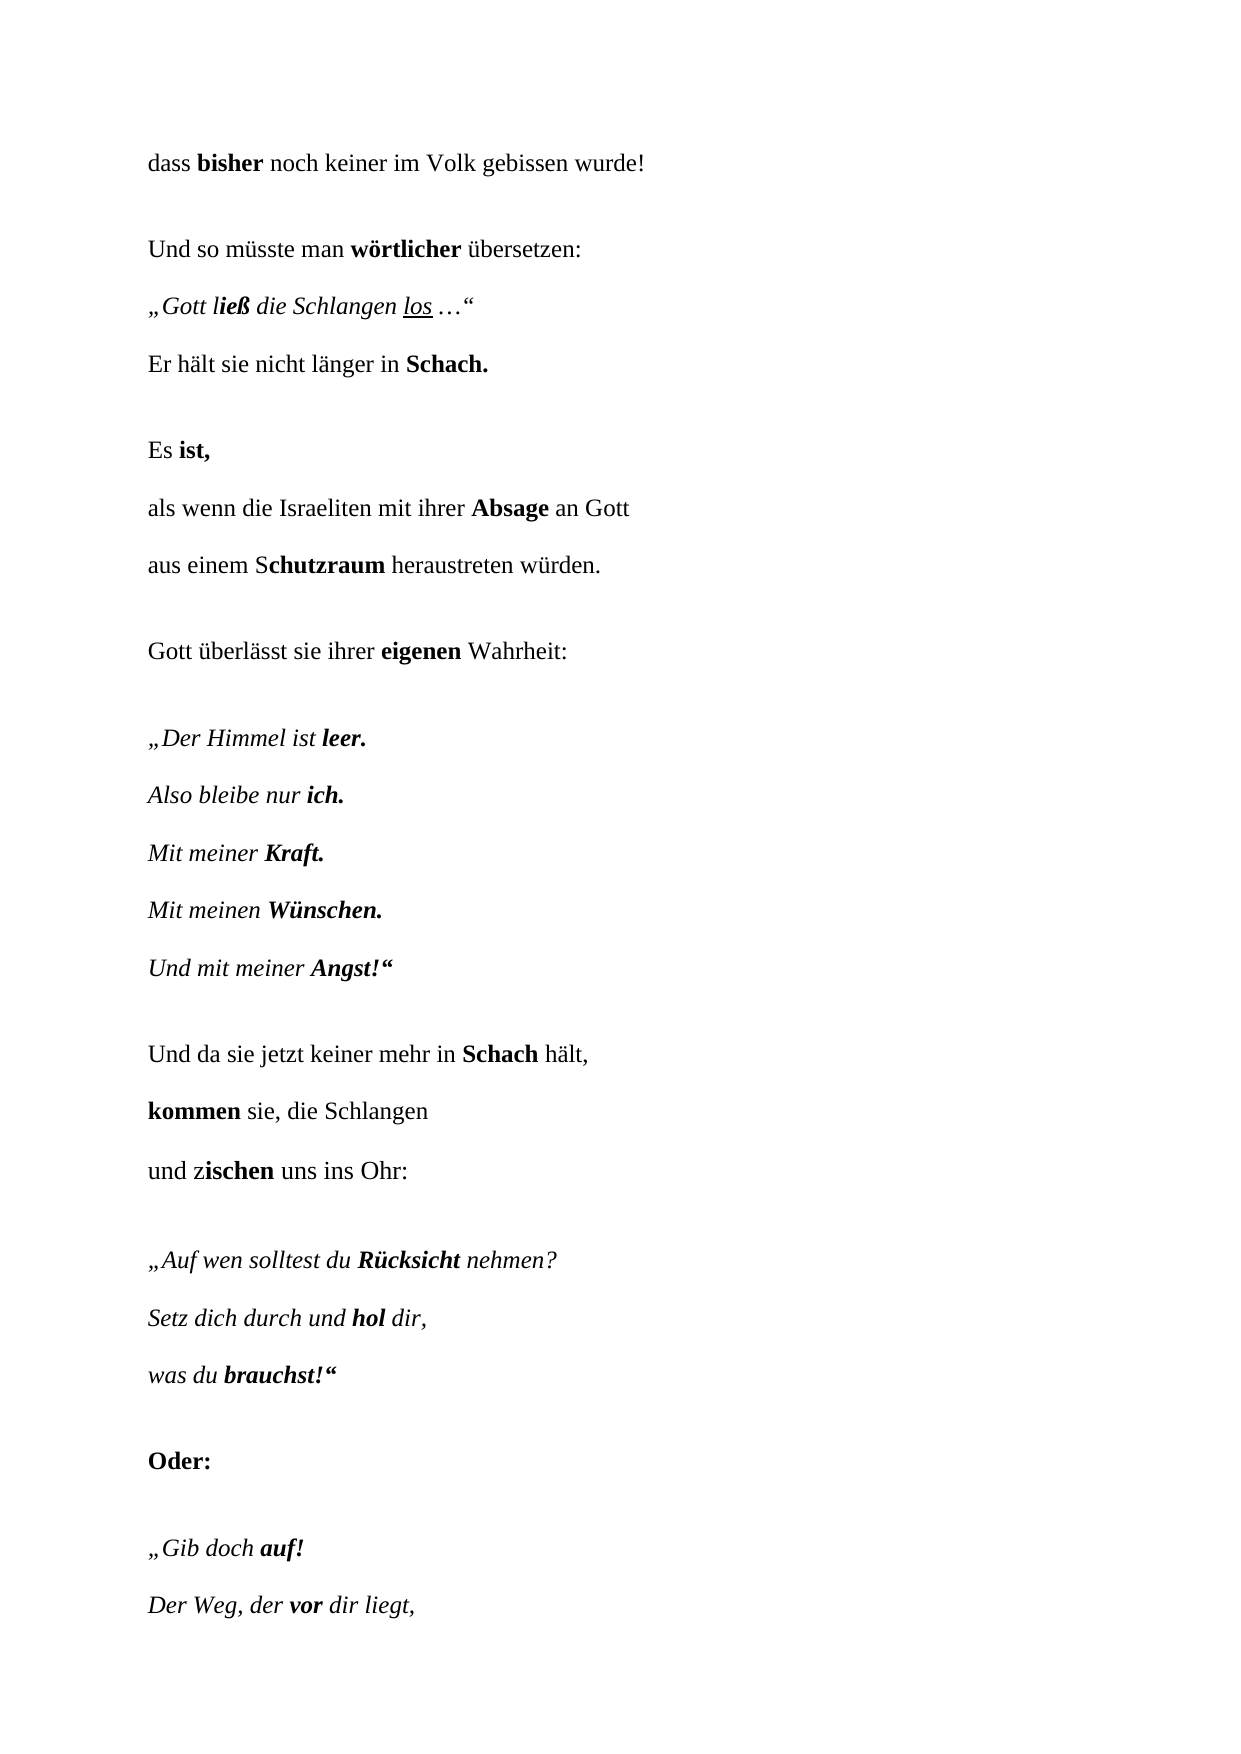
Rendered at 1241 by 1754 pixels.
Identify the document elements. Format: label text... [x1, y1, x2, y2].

text was du brauchst!“ [148, 1360, 1093, 1389]
text Der Weg, der vor dir liegt, [148, 1590, 1093, 1619]
text „Gib doch auf! [148, 1533, 1093, 1561]
text Mit meinen Wünschen. [148, 895, 1093, 924]
text dass bisher noch keiner im Volk gebissen wurde! [148, 148, 1093, 176]
text Er hält sie nicht länger in Schach. [148, 349, 1093, 378]
text Und mit meiner Angst!“ [148, 953, 1093, 981]
text Es ist, [148, 435, 1093, 464]
text Also bleibe nur ich. [148, 780, 1093, 809]
text „Der Himmel ist leer. [148, 723, 1093, 751]
text Mit meiner Kraft. [148, 838, 1093, 866]
text aus einem Schutzraum heraustreten würden. [148, 550, 1093, 579]
text Und da sie jetzt keiner mehr in Schach hält, [148, 1039, 1093, 1068]
text als wenn die Israeliten mit ihrer Absage an Gott [148, 493, 1093, 521]
text Oder: [148, 1446, 1093, 1475]
text Setz dich durch und hol dir, [148, 1303, 1093, 1331]
text kommen sie, die Schlangen [148, 1096, 1093, 1125]
text „Gott ließ die Schlangen los …“ [148, 291, 1093, 320]
text „Auf wen solltest du Rücksicht nehmen? [148, 1245, 1093, 1274]
text Und so müsste man wörtlicher übersetzen: [148, 234, 1093, 263]
text und zischen uns ins Ohr: [148, 1155, 1093, 1185]
text Gott überlässt sie ihrer eigenen Wahrheit: [148, 636, 1093, 665]
